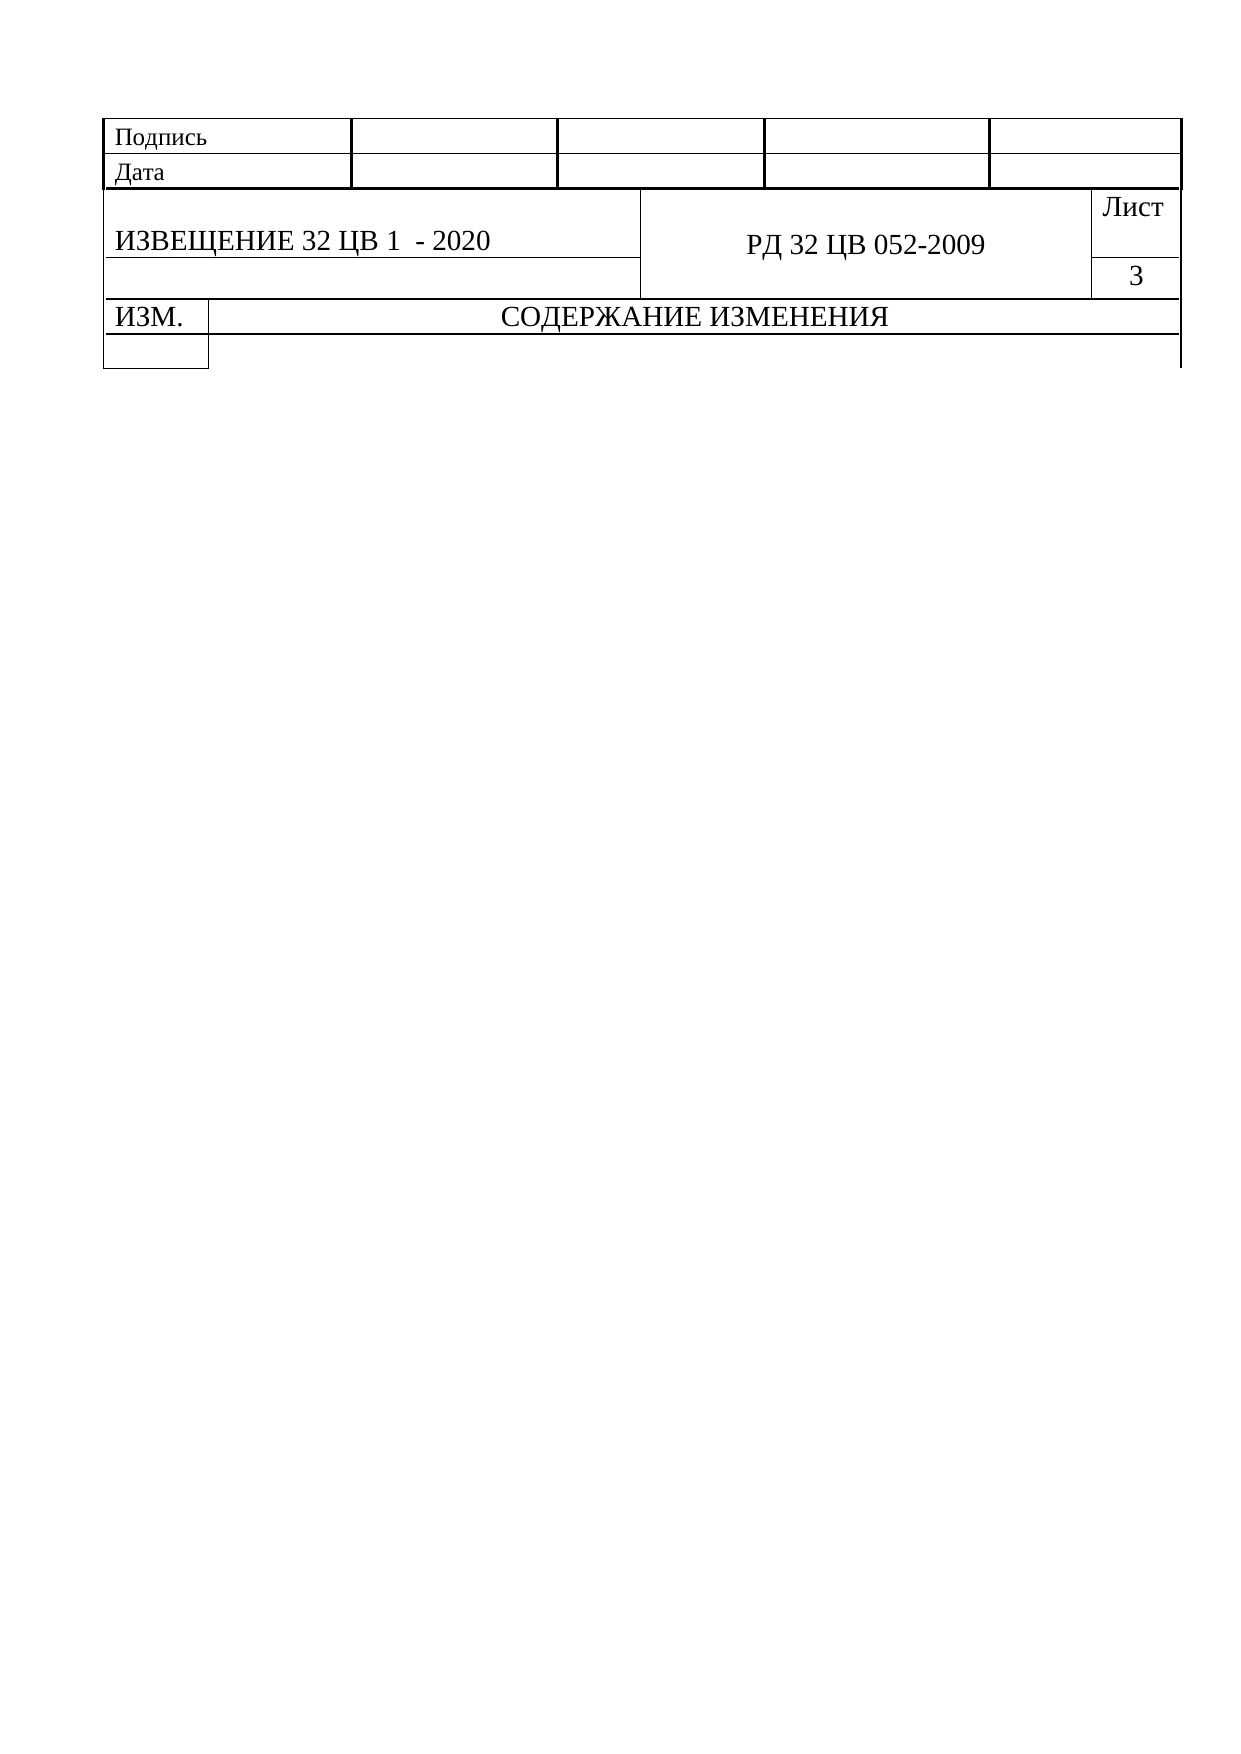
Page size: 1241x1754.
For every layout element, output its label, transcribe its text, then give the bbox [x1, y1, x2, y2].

table_cell ИЗМ. [104, 298, 208, 333]
table_cell [209, 333, 1180, 368]
table_cell Подпись [105, 119, 350, 152]
table_cell 3 [1092, 257, 1180, 298]
table_cell [353, 119, 556, 152]
table_cell ИЗВЕЩЕНИЕ 32 ЦВ 1 - 2020 [104, 188, 640, 257]
table_cell Лист [1092, 187, 1180, 257]
table_cell СОДЕРЖАНИЕ ИЗМЕНЕНИЯ [209, 298, 1180, 333]
table_cell [991, 119, 1180, 152]
table_cell РД 32 ЦВ 052-2009 [641, 190, 1091, 298]
table_cell [766, 154, 988, 187]
table_cell [559, 154, 763, 187]
table_cell [991, 154, 1180, 187]
table_cell [559, 119, 763, 152]
table_cell [104, 257, 640, 298]
table_cell [766, 119, 988, 152]
table_cell [353, 154, 556, 187]
table_cell [104, 333, 208, 368]
table_cell Дата [105, 154, 350, 187]
